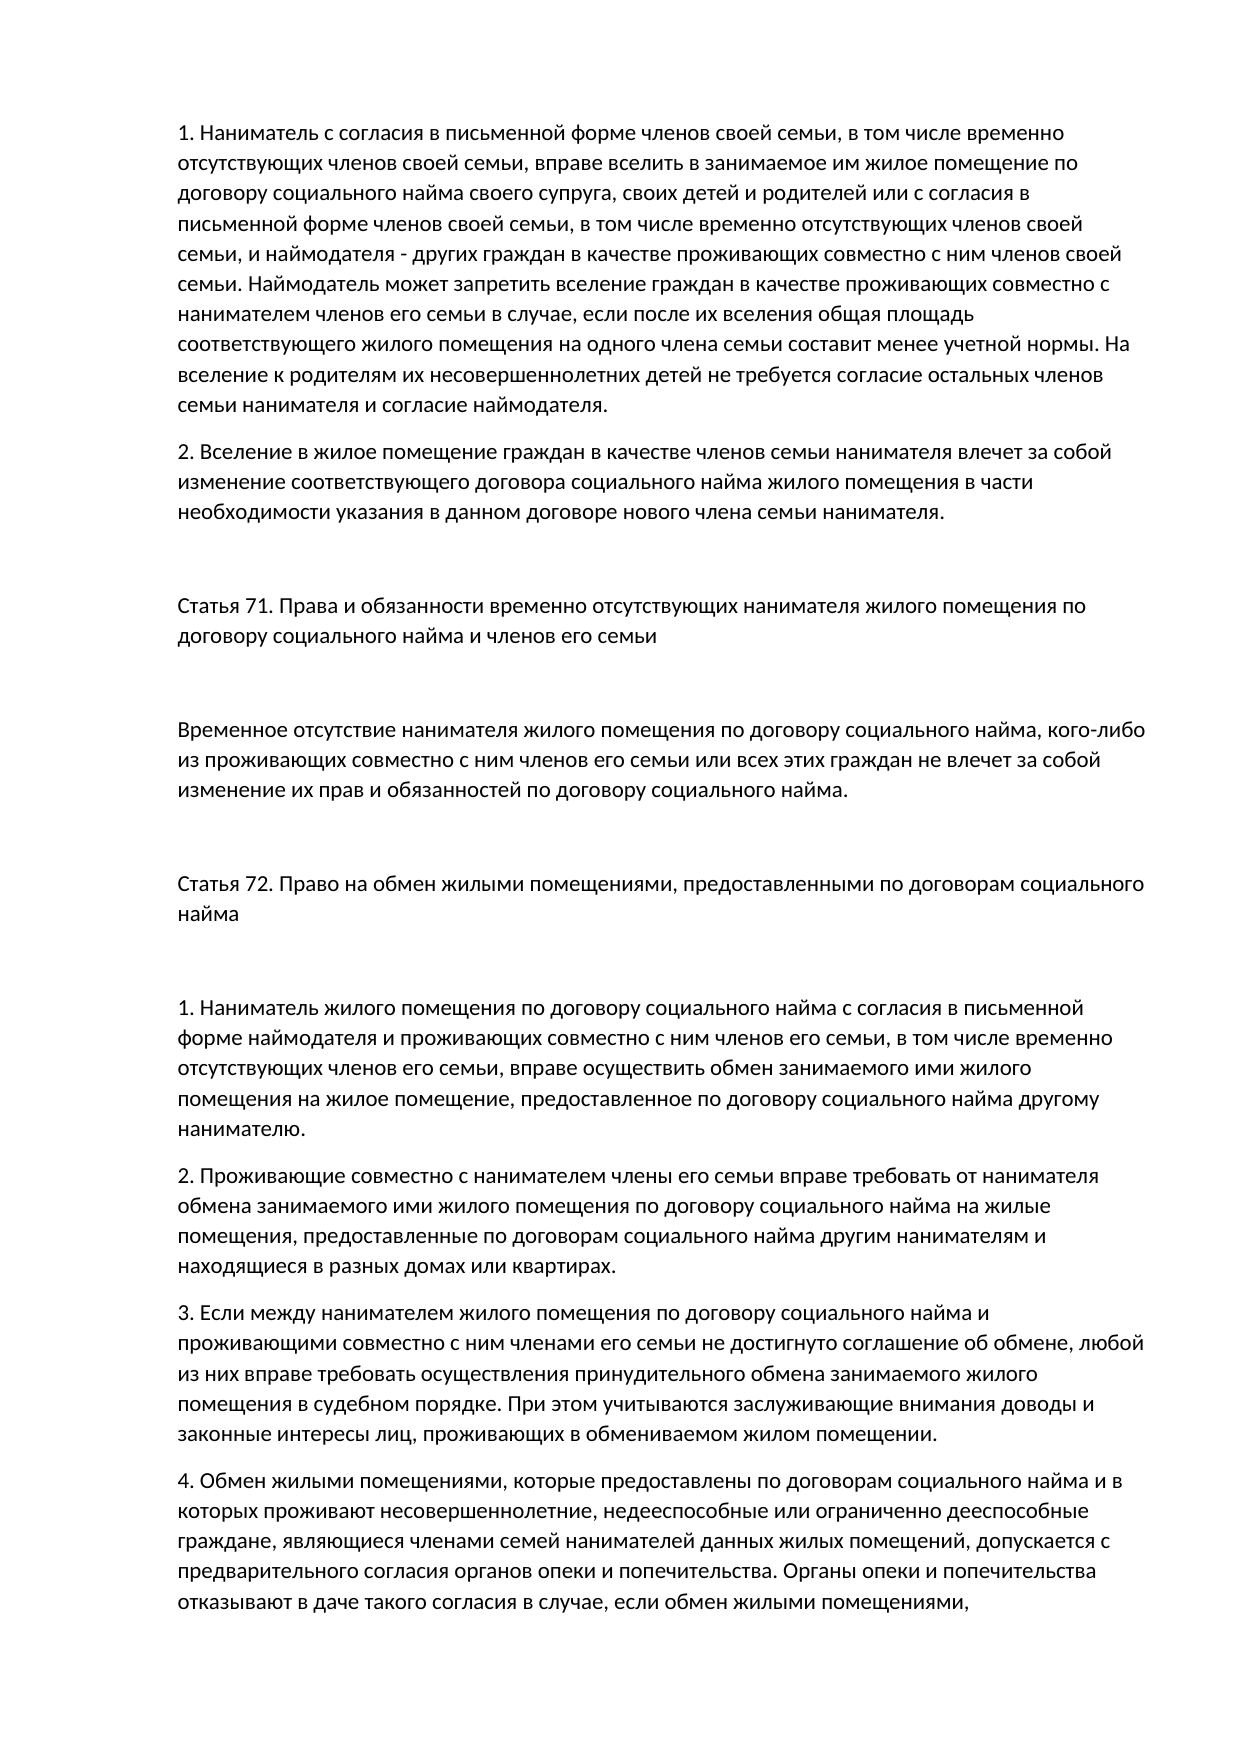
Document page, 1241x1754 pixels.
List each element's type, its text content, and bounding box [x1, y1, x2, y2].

text Временное отсутствие нанимателя жилого помещения по договору социального найма, кого-либо из проживающих совместно с ним членов его семьи или всех этих граждан не влечет за собой изменение их прав и обязанностей по договору социального найма. [177, 715, 1152, 803]
text 1. Наниматель жилого помещения по договору социального найма с согласия в письменной форме наймодателя и проживающих совместно с ним членов его семьи, в том числе временно отсутствующих членов его семьи, вправе осуществить обмен занимаемого ими жилого помещения на жилое помещение, предоставленное по договору социального найма другому нанимателю. [177, 993, 1152, 1142]
text 3. Если между нанимателем жилого помещения по договору социального найма и проживающими совместно с ним членами его семьи не достигнуто соглашение об обмене, любой из них вправе требовать осуществления принудительного обмена занимаемого жилого помещения в судебном порядке. При этом учитываются заслуживающие внимания доводы и законные интересы лиц, проживающих в обмениваемом жилом помещении. [177, 1298, 1152, 1447]
text 1. Наниматель с согласия в письменной форме членов своей семьи, в том числе временно отсутствующих членов своей семьи, вправе вселить в занимаемое им жилое помещение по договору социального найма своего супруга, своих детей и родителей или с согласия в письменной форме членов своей семьи, в том числе временно отсутствующих членов своей семьи, и наймодателя - других граждан в качестве проживающих совместно с ним членов своей семьи. Наймодатель может запретить вселение граждан в качестве проживающих совместно с нанимателем членов его семьи в случае, если после их вселения общая площадь соответствующего жилого помещения на одного члена семьи составит менее учетной нормы. На вселение к родителям их несовершеннолетних детей не требуется согласие остальных членов семьи нанимателя и согласие наймодателя. [177, 118, 1152, 418]
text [177, 1466, 1152, 1615]
text 2. Проживающие совместно с нанимателем члены его семьи вправе требовать от нанимателя обмена занимаемого ими жилого помещения по договору социального найма на жилые помещения, предоставленные по договорам социального найма другим нанимателям и находящиеся в разных домах или квартирах. [177, 1161, 1152, 1279]
text Статья 71. Права и обязанности временно отсутствующих нанимателя жилого помещения по договору социального найма и членов его семьи [177, 591, 1152, 649]
text Статья 72. Право на обмен жилыми помещениями, предоставленными по договорам социального найма [177, 869, 1152, 927]
text 2. Вселение в жилое помещение граждан в качестве членов семьи нанимателя влечет за собой изменение соответствующего договора социального найма жилого помещения в части необходимости указания в данном договоре нового члена семьи нанимателя. [177, 437, 1152, 525]
